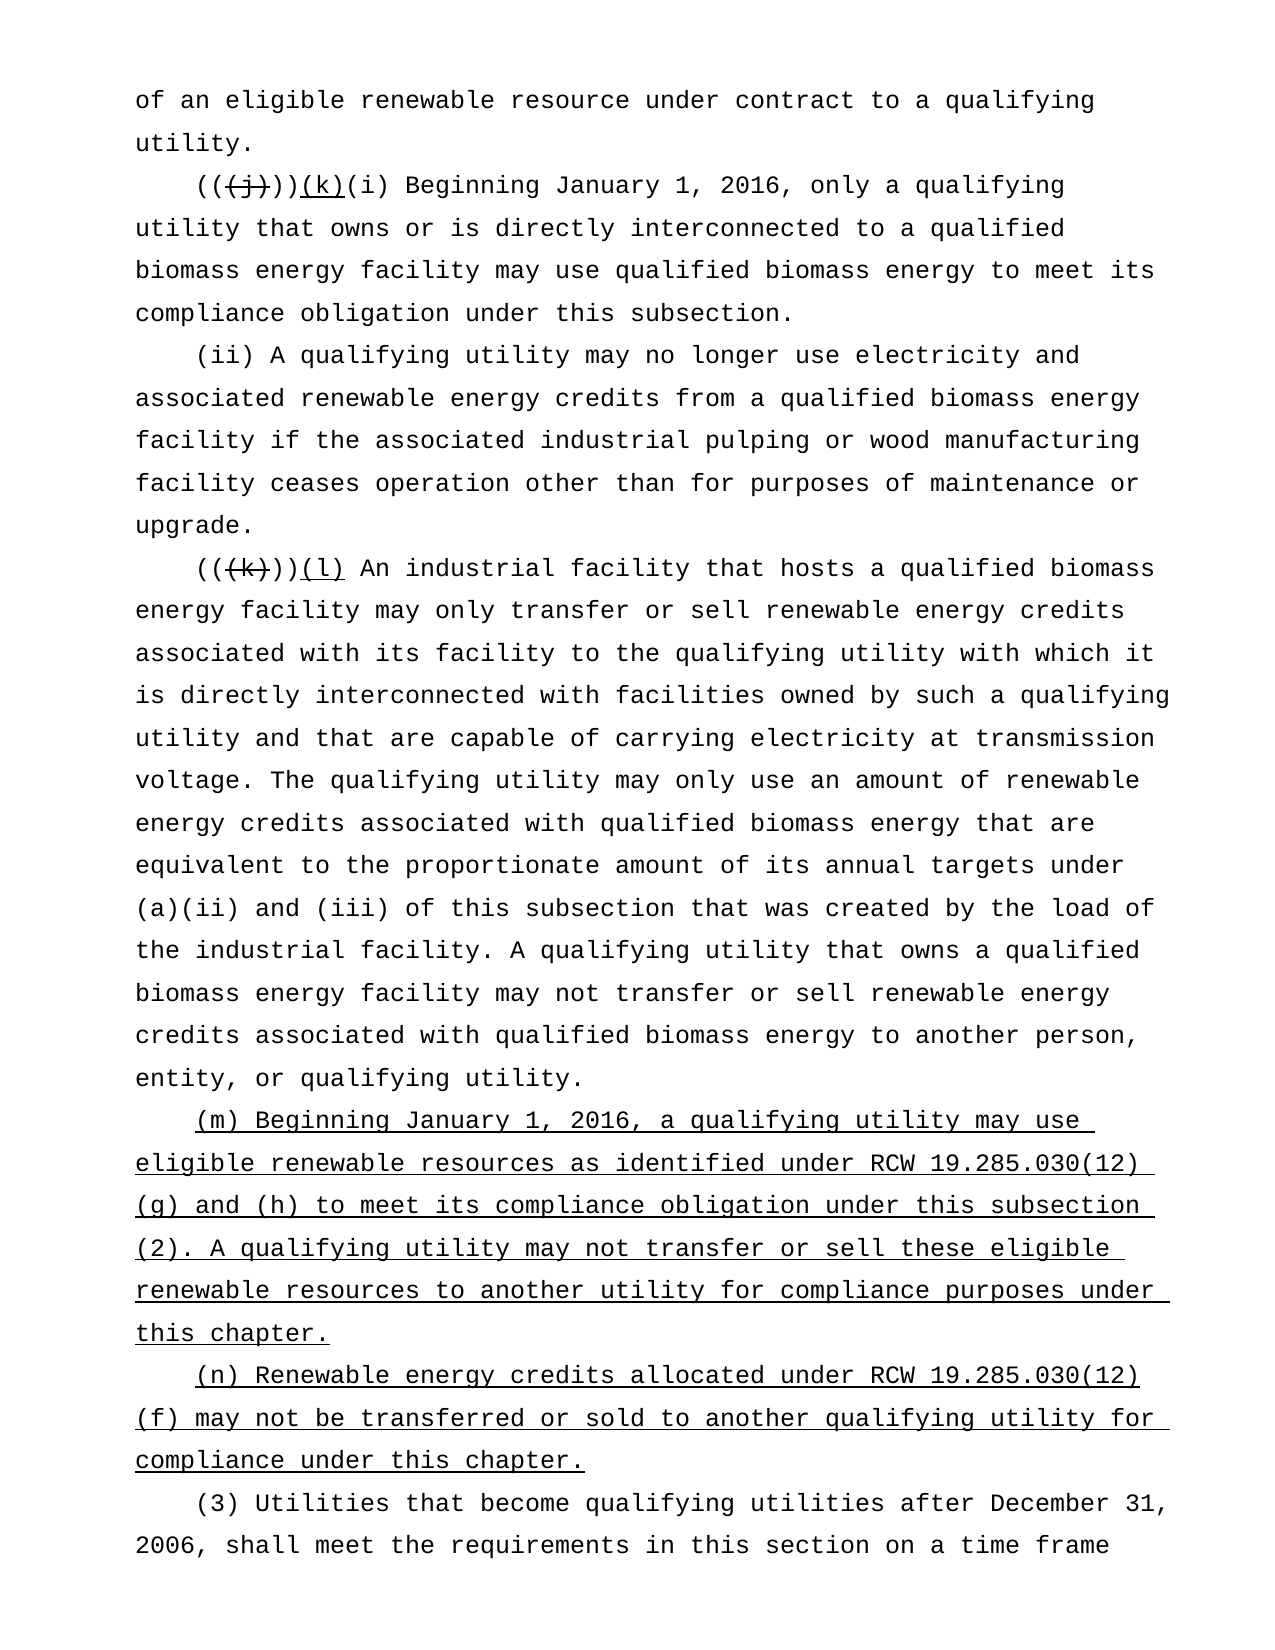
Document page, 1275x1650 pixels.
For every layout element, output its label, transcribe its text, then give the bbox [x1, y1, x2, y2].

text (ii) A qualifying utility may no longer use electricity and associated renewable energy credits from a qualified biomass energy facility if the associated industrial pulping or wood manufacturing facility ceases operation other than for purposes of maintenance or upgrade. [135, 330, 1170, 542]
text (((j)))(k)(i) Beginning January 1, 2016, only a qualifying utility that owns or is directly interconnected to a qualified biomass energy facility may use qualified biomass energy to meet its compliance obligation under this subsection. [135, 160, 1170, 330]
text (((k)))(l) An industrial facility that hosts a qualified biomass energy facility may only transfer or sell renewable energy credits associated with its facility to the qualifying utility with which it is directly interconnected with facilities owned by such a qualifying utility and that are capable of carrying electricity at transmission voltage. The qualifying utility may only use an amount of renewable energy credits associated with qualified biomass energy that are equivalent to the proportionate amount of its annual targets under (a)(ii) and (iii) of this subsection that was created by the load of the industrial facility. A qualifying utility that owns a qualified biomass energy facility may not transfer or sell renewable energy credits associated with qualified biomass energy to another person, entity, or qualifying utility. [135, 542, 1170, 1095]
text (m) Beginning January 1, 2016, a qualifying utility may use eligible renewable resources as identified under RCW 19.285.030(12) (g) and (h) to meet its compliance obligation under this subsection (2). A qualifying utility may not transfer or sell these eligible renewable resources to another utility for compliance purposes under this chapter. [135, 1095, 1170, 1301]
text (m) Beginning January 1, 2016, a qualifying utility may use eligible renewable resources as identified under RCW 19.285.030(12) (g) and (h) to meet its compliance obligation under this subsection (2). A qualifying utility may not transfer or sell these eligible renewable resources to another utility for compliance purposes under this chapter. [135, 1303, 1170, 1350]
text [135, 1477, 1170, 1562]
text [135, 75, 1170, 160]
text (n) Renewable energy credits allocated under RCW 19.285.030(12)(f) may not be transferred or sold to another qualifying utility for compliance under this chapter. [135, 1430, 1170, 1477]
text (n) Renewable energy credits allocated under RCW 19.285.030(12)(f) may not be transferred or sold to another qualifying utility for compliance under this chapter. [135, 1350, 1170, 1429]
